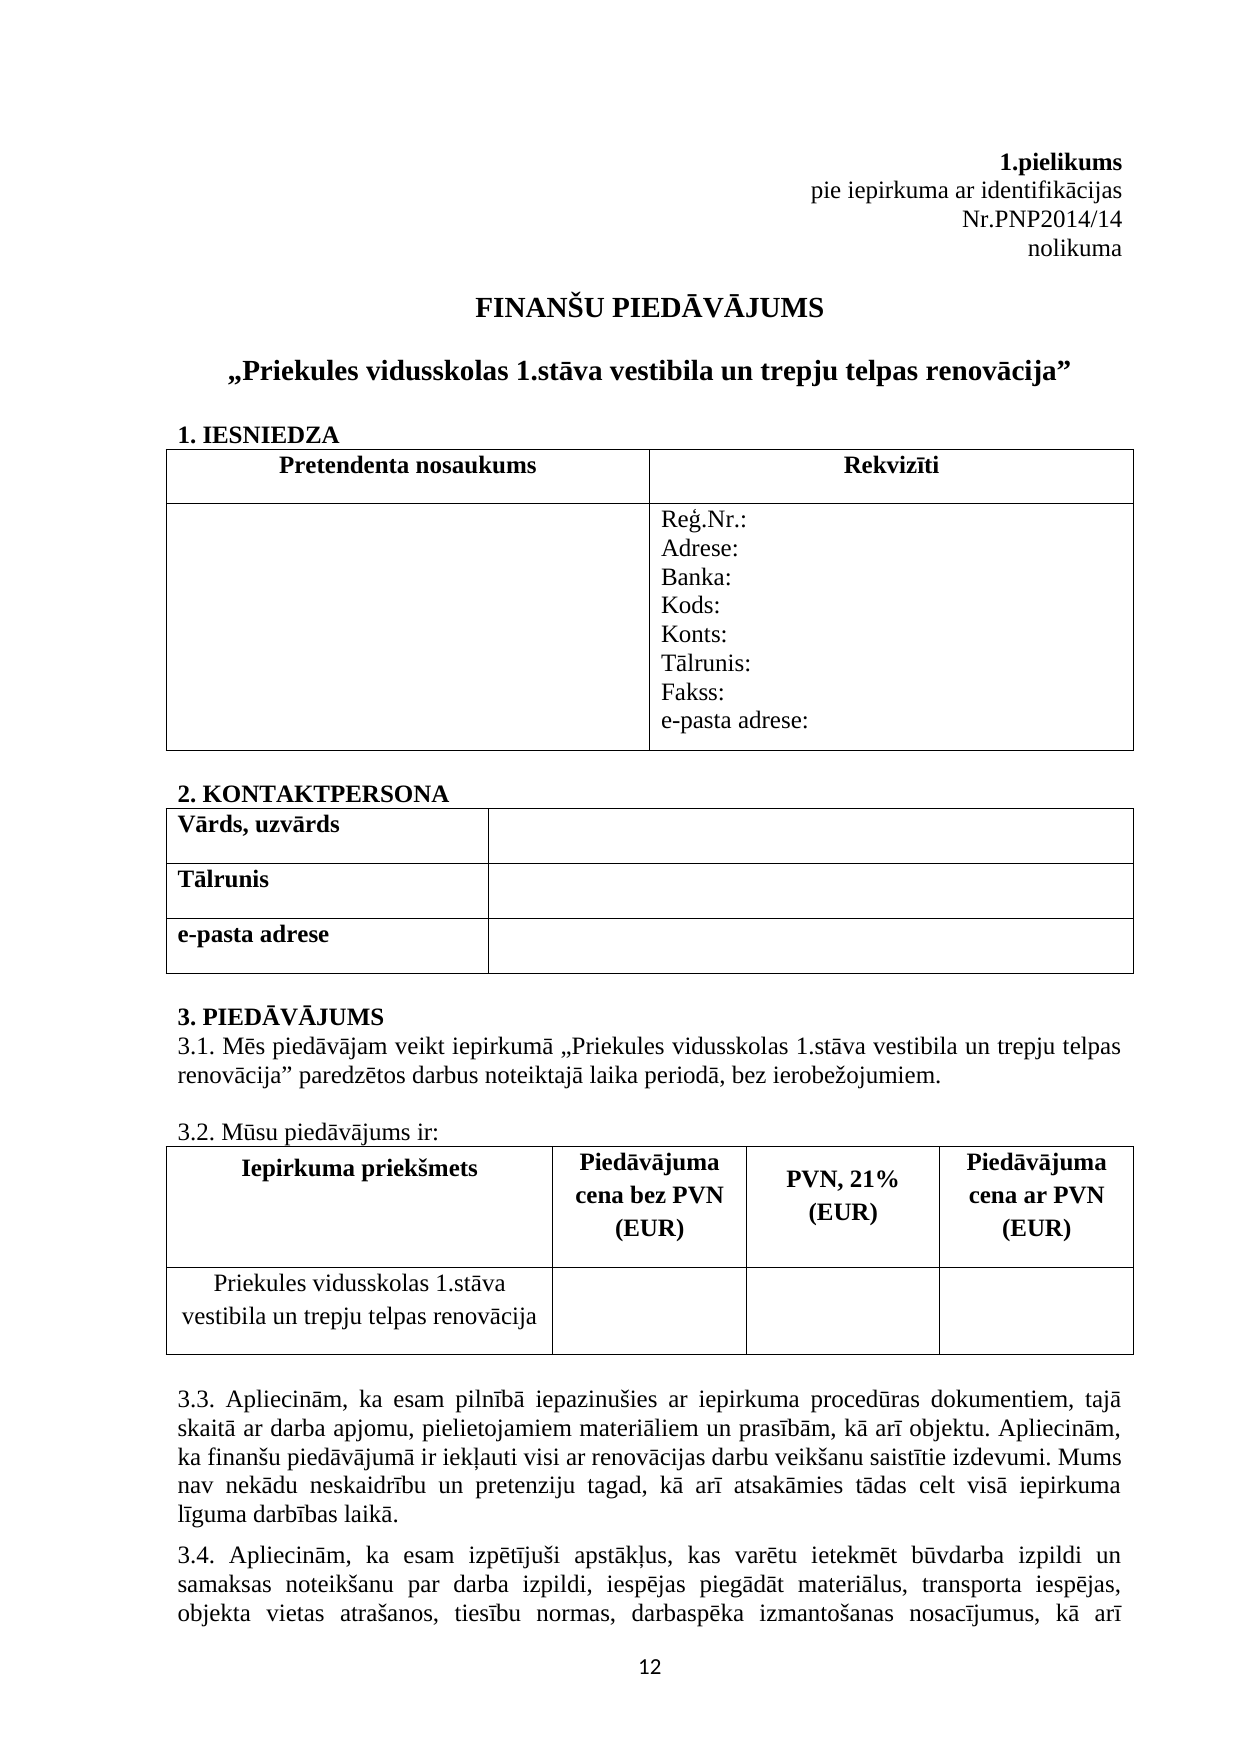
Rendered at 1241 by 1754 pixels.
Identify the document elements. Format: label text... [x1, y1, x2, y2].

text 2. KONTAKTPERSONA [177, 779, 1122, 808]
text nolikuma [177, 233, 1122, 262]
text 3.1. Mēs piedāvājam veikt iepirkumā „Priekules vidusskolas 1.stāva vestibila un trepju telpas renovācija” paredzētos darbus noteiktajā laika periodā, bez ierobežojumiem. [177, 1031, 1122, 1089]
text 3.3. Apliecinām, ka esam pilnībā iepazinušies ar iepirkuma procedūras dokumentiem, tajā skaitā ar darba apjomu, pielietojamiem materiāliem un prasībām, kā arī objektu. Apliecinām, ka finanšu piedāvājumā ir iekļauti visi ar renovācijas darbu veikšanu saistītie izdevumi. Mums nav nekādu neskaidrību un pretenziju tagad, kā arī atsakāmies tādas celt visā iepirkuma līguma darbības laikā. [177, 1384, 1122, 1528]
text „Priekules vidusskolas 1.stāva vestibila un trepju telpas renovācija” [177, 353, 1122, 386]
text pie iepirkuma ar identifikācijas [177, 176, 1122, 204]
table_cell [489, 864, 1133, 918]
table_header [489, 809, 1133, 863]
table_cell e-pasta adrese [167, 919, 488, 973]
text 3. PIEDĀVĀJUMS [177, 1002, 1122, 1031]
table_header Vārds, uzvārds [167, 809, 488, 863]
text 1.pielikums [177, 147, 1122, 176]
table_cell [167, 504, 649, 749]
table_cell [553, 1268, 746, 1354]
table_cell Tālrunis [167, 864, 488, 918]
table_cell [940, 1268, 1133, 1354]
table_cell Priekules vidusskolas 1.stāva vestibila un trepju telpas renovācija [167, 1268, 552, 1354]
table_header Iepirkuma priekšmets [167, 1147, 552, 1267]
text FINANŠU PIEDĀVĀJUMS [177, 291, 1122, 324]
table_header PVN, 21% (EUR) [747, 1147, 939, 1267]
table_header Piedāvājuma cena ar PVN (EUR) [940, 1147, 1133, 1267]
text 1. IESNIEDZA [177, 420, 1122, 449]
table_header Rekvizīti [650, 450, 1133, 503]
table_header Piedāvājuma cena bez PVN (EUR) [553, 1147, 746, 1267]
table_cell [489, 919, 1133, 973]
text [177, 1540, 1122, 1627]
table_header Pretendenta nosaukums [167, 450, 649, 503]
text 3.2. Mūsu piedāvājums ir: [177, 1117, 1122, 1146]
text Nr.PNP2014/14 [177, 204, 1122, 233]
table_cell [747, 1268, 939, 1354]
table_cell Reģ.Nr.: Adrese: Banka: Kods: Konts: Tālrunis: Fakss: e-pasta adrese: [650, 504, 1133, 749]
